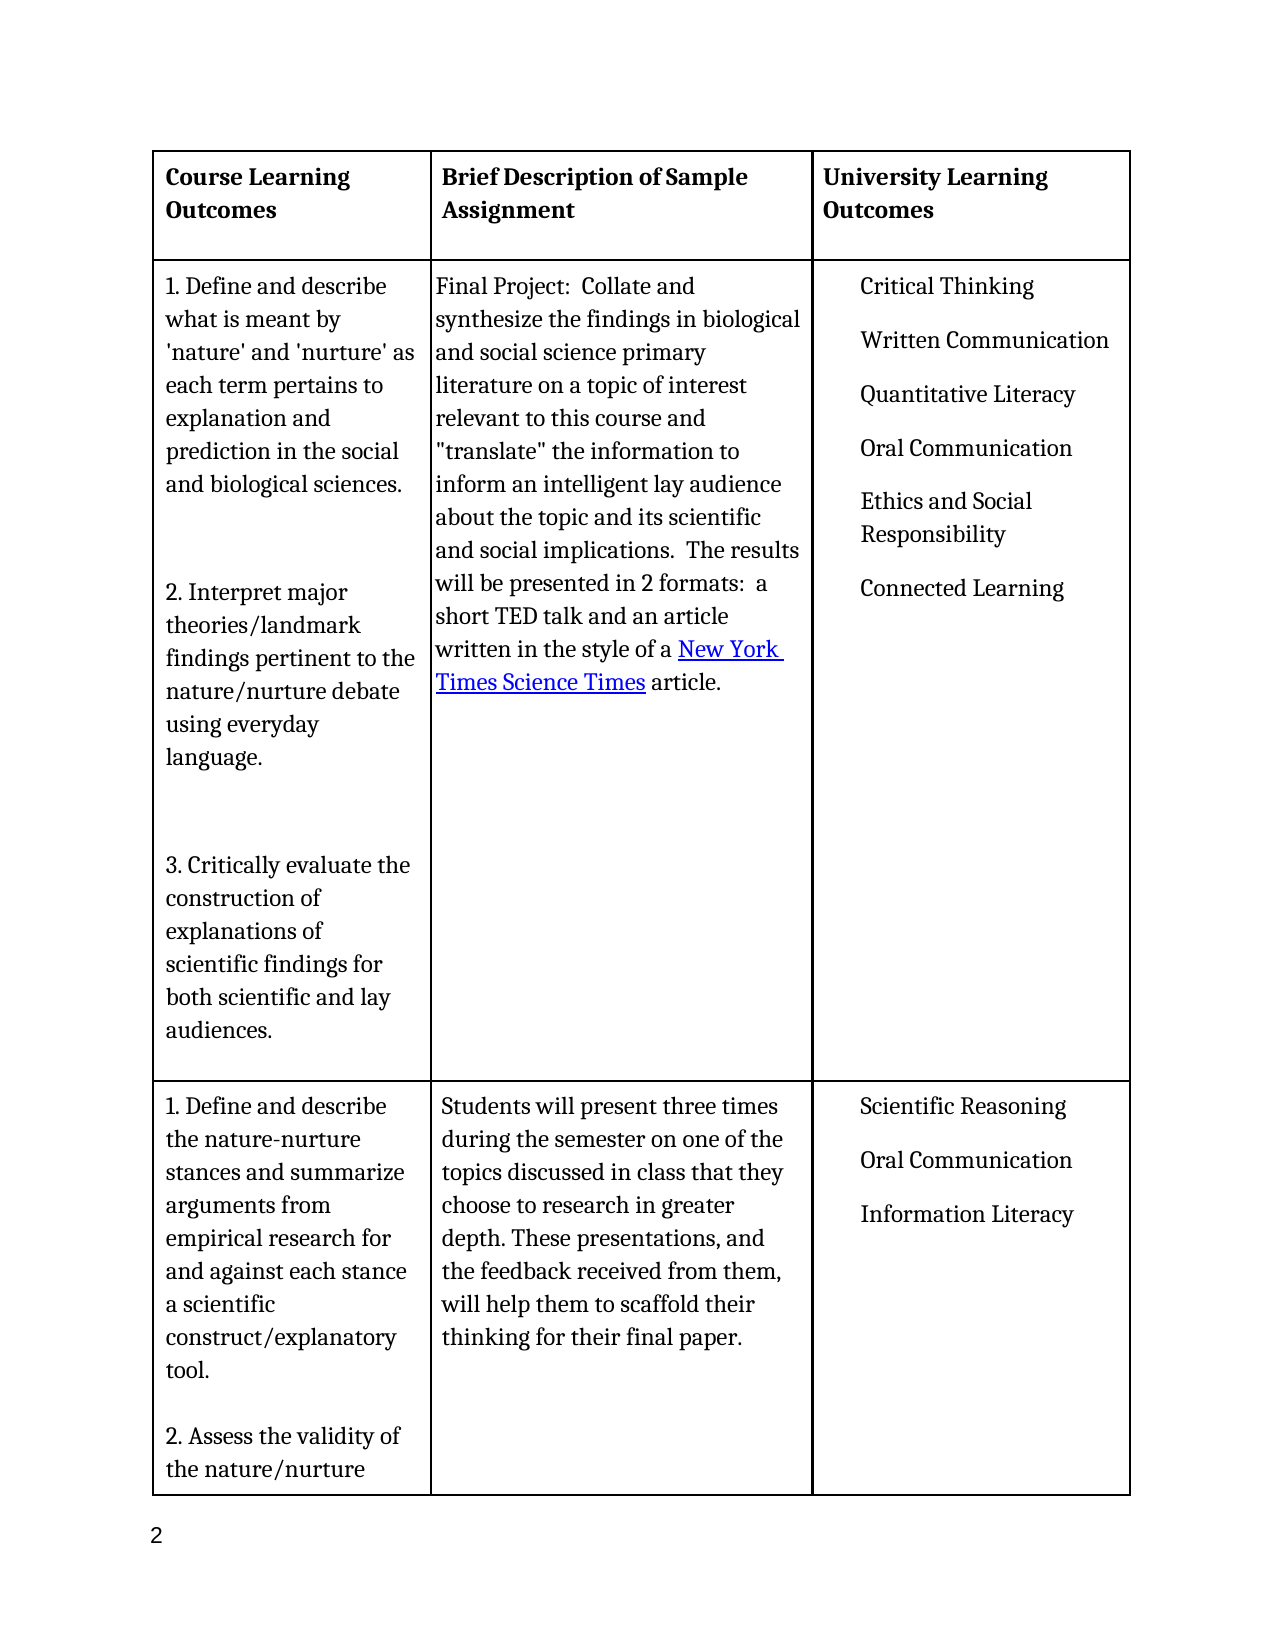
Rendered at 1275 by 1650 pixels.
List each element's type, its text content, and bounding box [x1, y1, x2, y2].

table_cell Final Project: Collate and synthesize the findings in biological and social science primary literature on a topic of interest relevant to this course and "translate" the information to inform an intelligent lay audience about the topic and its scientific and social implications. The results will be presented in 2 formats: a short TED talk and an article written in the style of a New York Times Science Times article. [432, 261, 811, 1079]
table_header University Learning Outcomes [814, 152, 1129, 259]
table_cell 1. Define and describe what is meant by 'nature' and 'nurture' as each term pertains to explanation and prediction in the social and biological sciences. 2. Interpret major theories/landmark findings pertinent to the nature/nurture debate using everyday language. 3. Critically evaluate the construction of explanations of scientific findings for both scientific and lay audiences. [154, 261, 430, 1079]
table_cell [432, 1082, 811, 1494]
table_header Brief Description of Sample Assignment [432, 152, 811, 259]
table_header Course Learning Outcomes [154, 152, 430, 259]
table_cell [154, 1082, 430, 1494]
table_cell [814, 1082, 1129, 1494]
table_cell Critical Thinking Written Communication Quantitative Literacy Oral Communication Ethics and Social Responsibility Connected Learning [814, 261, 1129, 1079]
